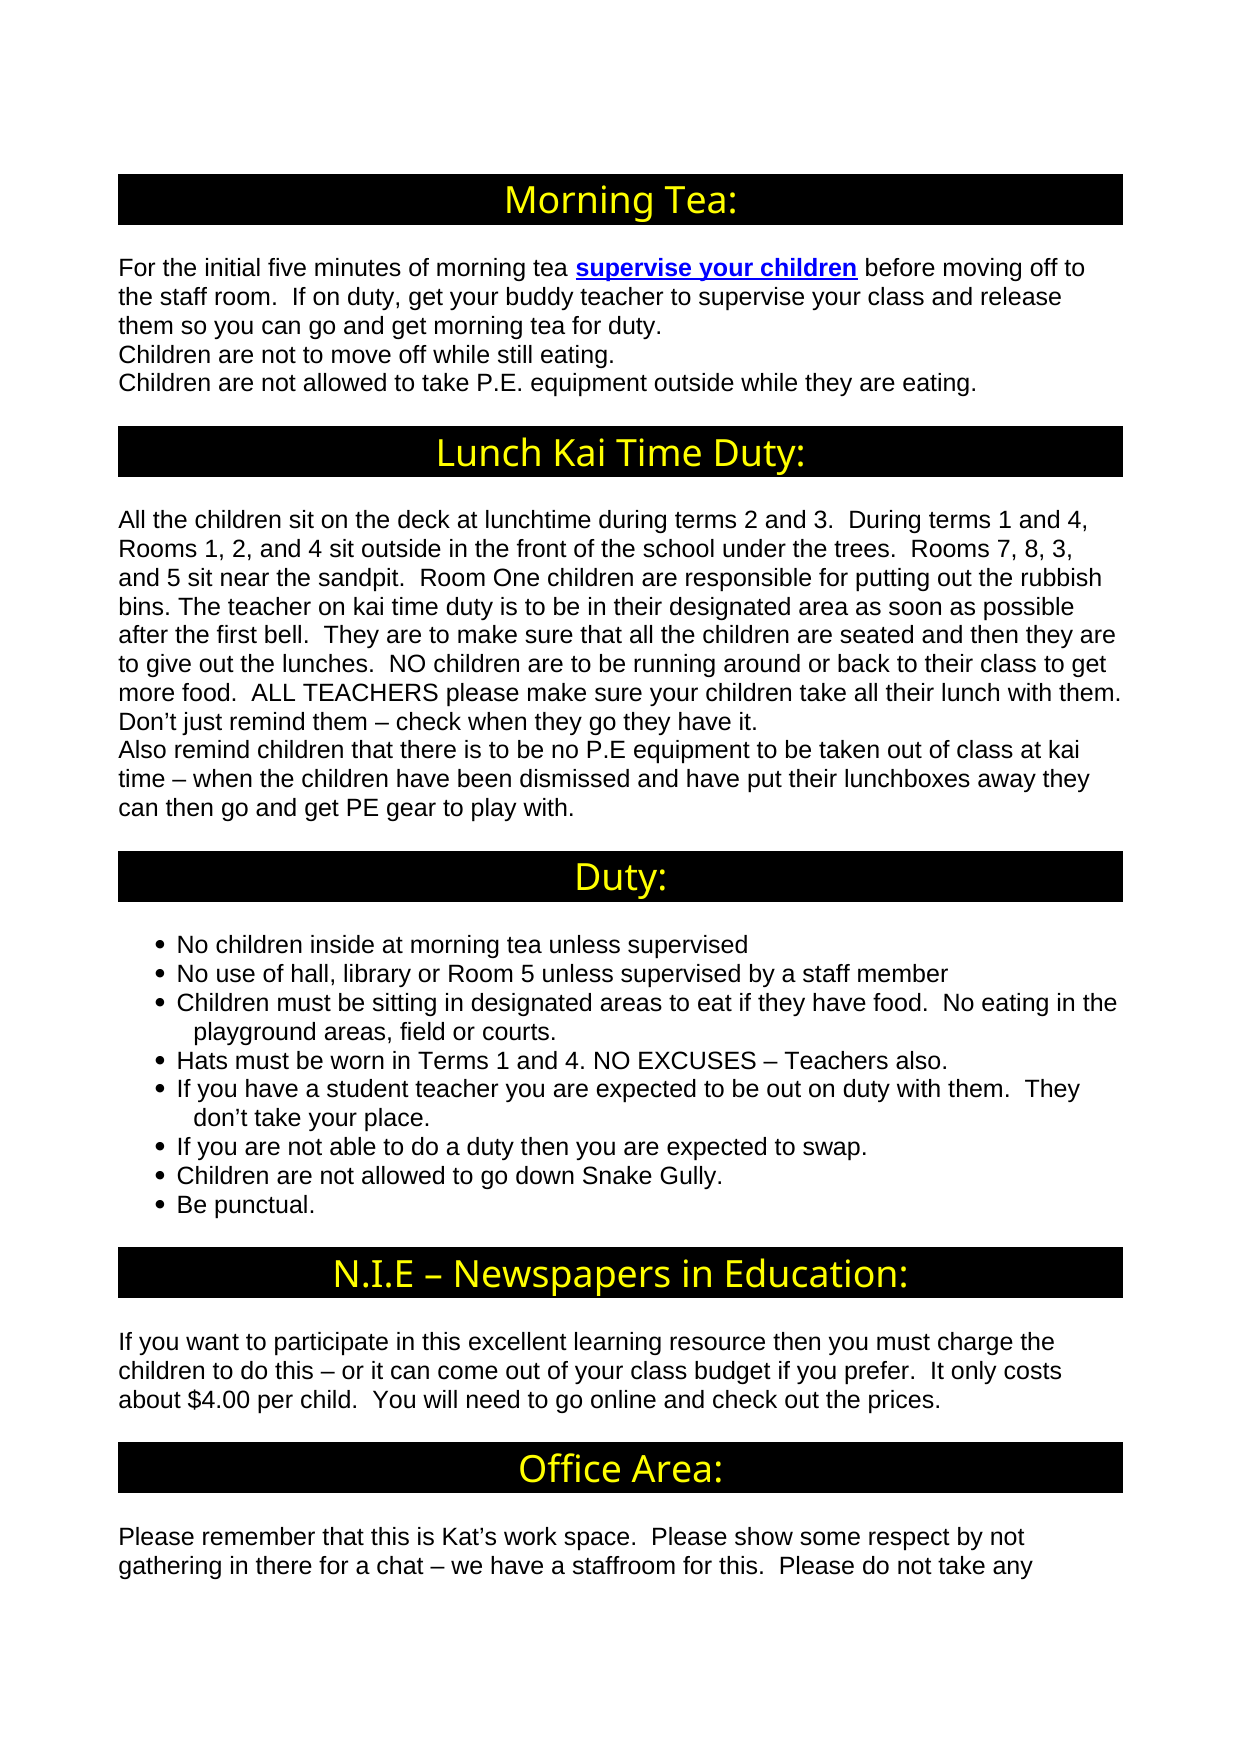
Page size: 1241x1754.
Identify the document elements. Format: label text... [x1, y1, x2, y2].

text If you want to participate in this excellent learning resource then you must charge the children to do this – or it can come out of your class budget if you prefer. It only costs about $4.00 per child. You will need to go online and check out the prices. [118, 1327, 1123, 1413]
text Children are not allowed to take P.E. equipment outside while they are eating. [118, 368, 1123, 397]
list Be punctual. [156, 1190, 1123, 1219]
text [118, 1522, 1123, 1579]
list If you have a student teacher you are expected to be out on duty with them. They don’t take your place. [156, 1074, 1123, 1132]
text Lunch Kai Time Duty: [118, 426, 1123, 477]
list No use of hall, library or Room 5 unless supervised by a staff member [156, 959, 1123, 988]
list If you are not able to do a duty then you are expected to swap. [156, 1132, 1123, 1161]
text For the initial five minutes of morning tea supervise your children before moving off to the staff room. If on duty, get your buddy teacher to supervise your class and release them so you can go and get morning tea for duty. [118, 253, 1123, 340]
text Office Area: [118, 1442, 1123, 1493]
list Children are not allowed to go down Snake Gully. [156, 1161, 1123, 1190]
list No children inside at morning tea unless supervised [156, 930, 1123, 959]
list Children must be sitting in designated areas to eat if they have food. No eating in the playground areas, field or courts. [156, 988, 1123, 1046]
list Hats must be worn in Terms 1 and 4. NO EXCUSES – Teachers also. [156, 1046, 1123, 1074]
text Morning Tea: [118, 174, 1123, 225]
text N.I.E – Newspapers in Education: [118, 1247, 1123, 1298]
text Duty: [118, 851, 1123, 902]
text Also remind children that there is to be no P.E equipment to be taken out of class at kai time – when the children have been dismissed and have put their lunchboxes away they can then go and get PE gear to play with. [118, 736, 1123, 822]
text All the children sit on the deck at lunchtime during terms 2 and 3. During terms 1 and 4, Rooms 1, 2, and 4 sit outside in the front of the school under the trees. Rooms 7, 8, 3, and 5 sit near the sandpit. Room One children are responsible for putting out the rubbish bins. The teacher on kai time duty is to be in their designated area as soon as possible after the first bell. They are to make sure that all the children are seated and then they are to give out the lunches. NO children are to be running around or back to their class to get more food. ALL TEACHERS please make sure your children take all their lunch with them. Don’t just remind them – check when they go they have it. [118, 506, 1123, 736]
text Children are not to move off while still eating. [118, 340, 1123, 368]
